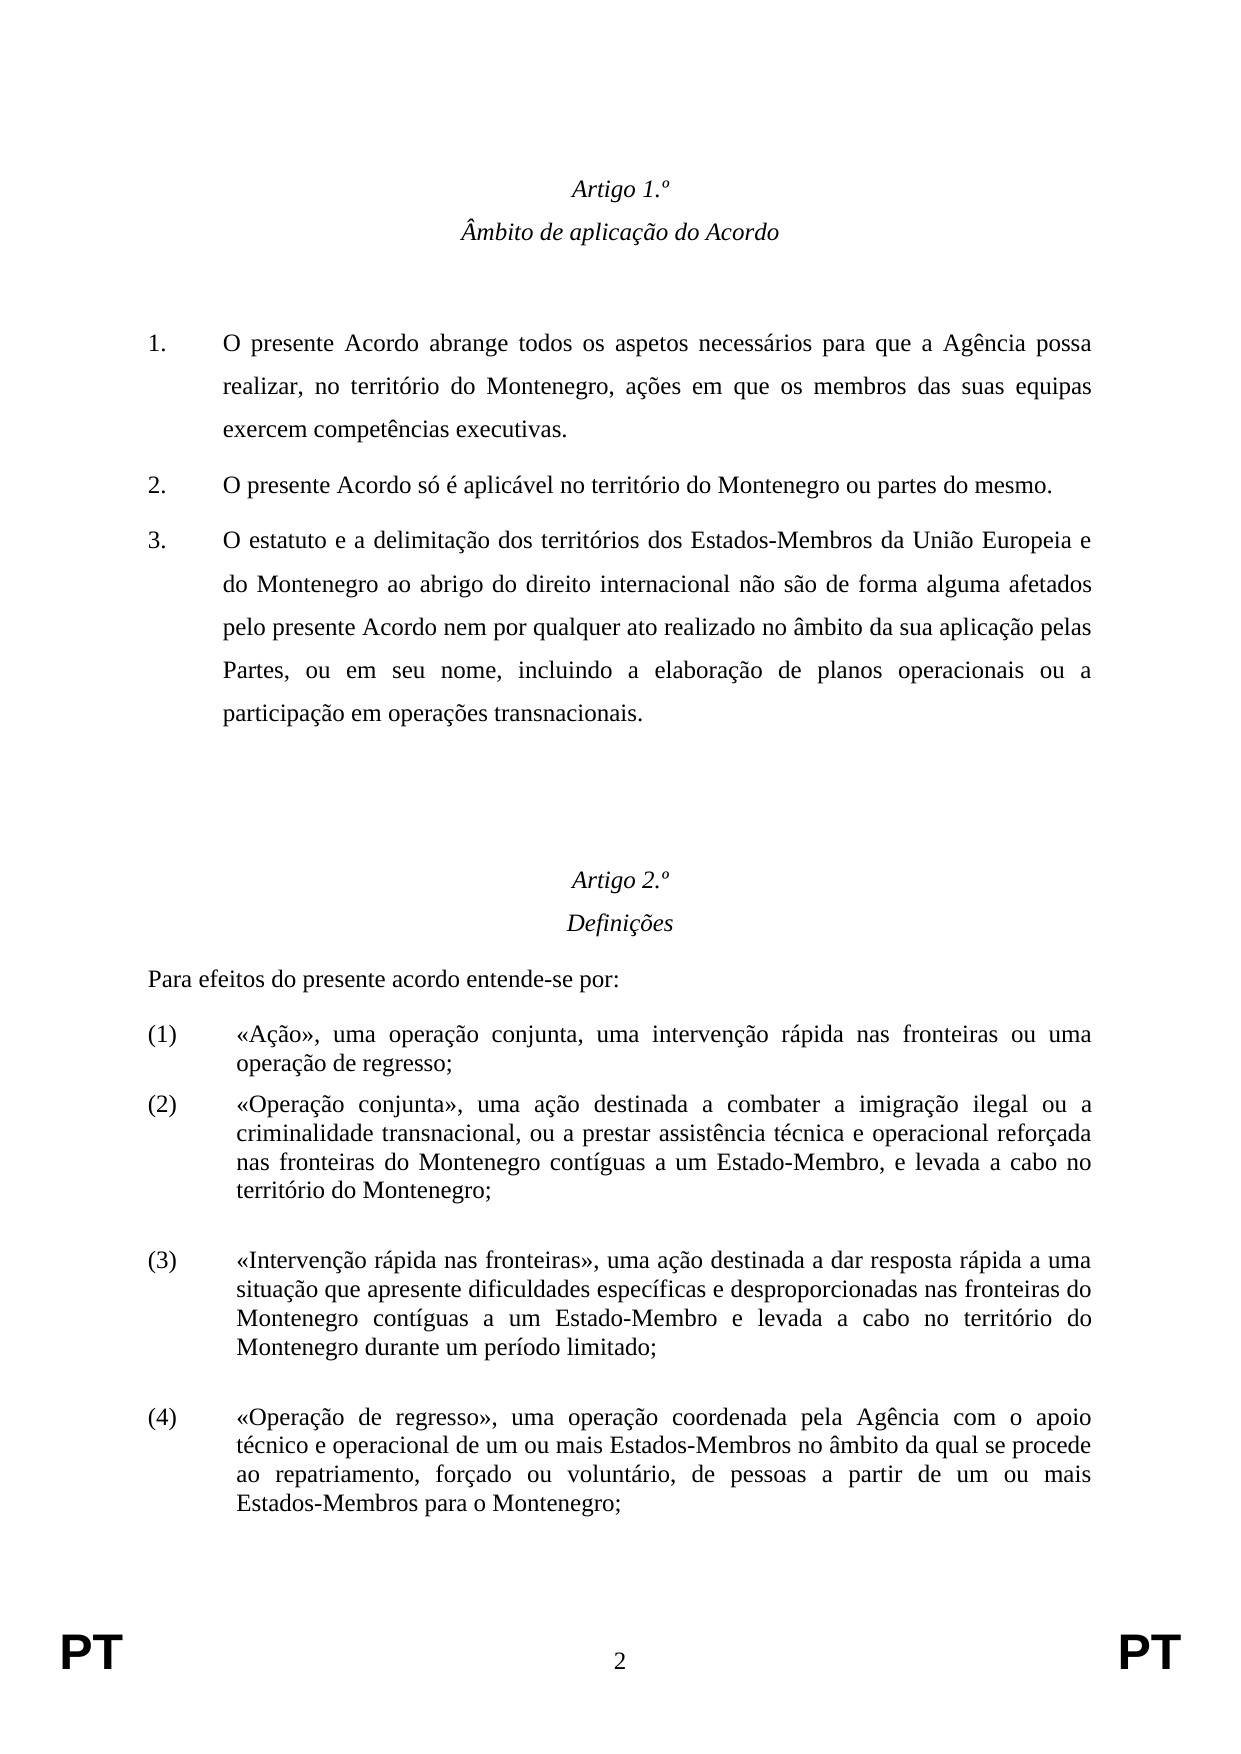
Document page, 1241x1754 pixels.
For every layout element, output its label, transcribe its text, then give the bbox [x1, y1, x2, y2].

text 3. O estatuto e a delimitação dos territórios dos Estados-Membros da União Europeia e do Montenegro ao abrigo do direito internacional não são de forma alguma afetados pelo presente Acordo nem por qualquer ato realizado no âmbito da sua aplicação pelas Partes, ou em seu nome, incluindo a elaboração de planos operacionais ou a participação em operações transnacionais. [148, 526, 1093, 727]
text «Intervenção rápida nas fronteiras», uma ação destinada a dar resposta rápida a uma situação que apresente dificuldades específicas e desproporcionadas nas fronteiras do Montenegro contíguas a um Estado-Membro e levada a cabo no território do Montenegro durante um período limitado; [148, 1246, 1093, 1389]
text Artigo 2.º Definições [148, 865, 1093, 937]
list «Ação», uma operação conjunta, uma intervenção rápida nas fronteiras ou uma operação de regresso; [148, 1019, 1093, 1077]
text «Operação de regresso», uma operação coordenada pela Agência com o apoio técnico e operacional de um ou mais Estados-Membros no âmbito da qual se procede ao repatriamento, forçado ou voluntário, de pessoas a partir de um ou mais Estados-Membros para o Montenegro; [148, 1402, 1093, 1517]
text Para efeitos do presente acordo entende-se por: [148, 964, 1093, 992]
text «Operação conjunta», uma ação destinada a combater a imigração ilegal ou a criminalidade transnacional, ou a prestar assistência técnica e operacional reforçada nas fronteiras do Montenegro contíguas a um Estado-Membro, e levada a cabo no território do Montenegro; [148, 1089, 1093, 1233]
text 2. O presente Acordo só é aplicável no território do Montenegro ou partes do mesmo. [148, 470, 1093, 499]
text 1. O presente Acordo abrange todos os aspetos necessários para que a Agência possa realizar, no território do Montenegro, ações em que os membros das suas equipas exercem competências executivas. [148, 328, 1093, 443]
text Artigo 1.º Âmbito de aplicação do Acordo [148, 174, 1093, 246]
